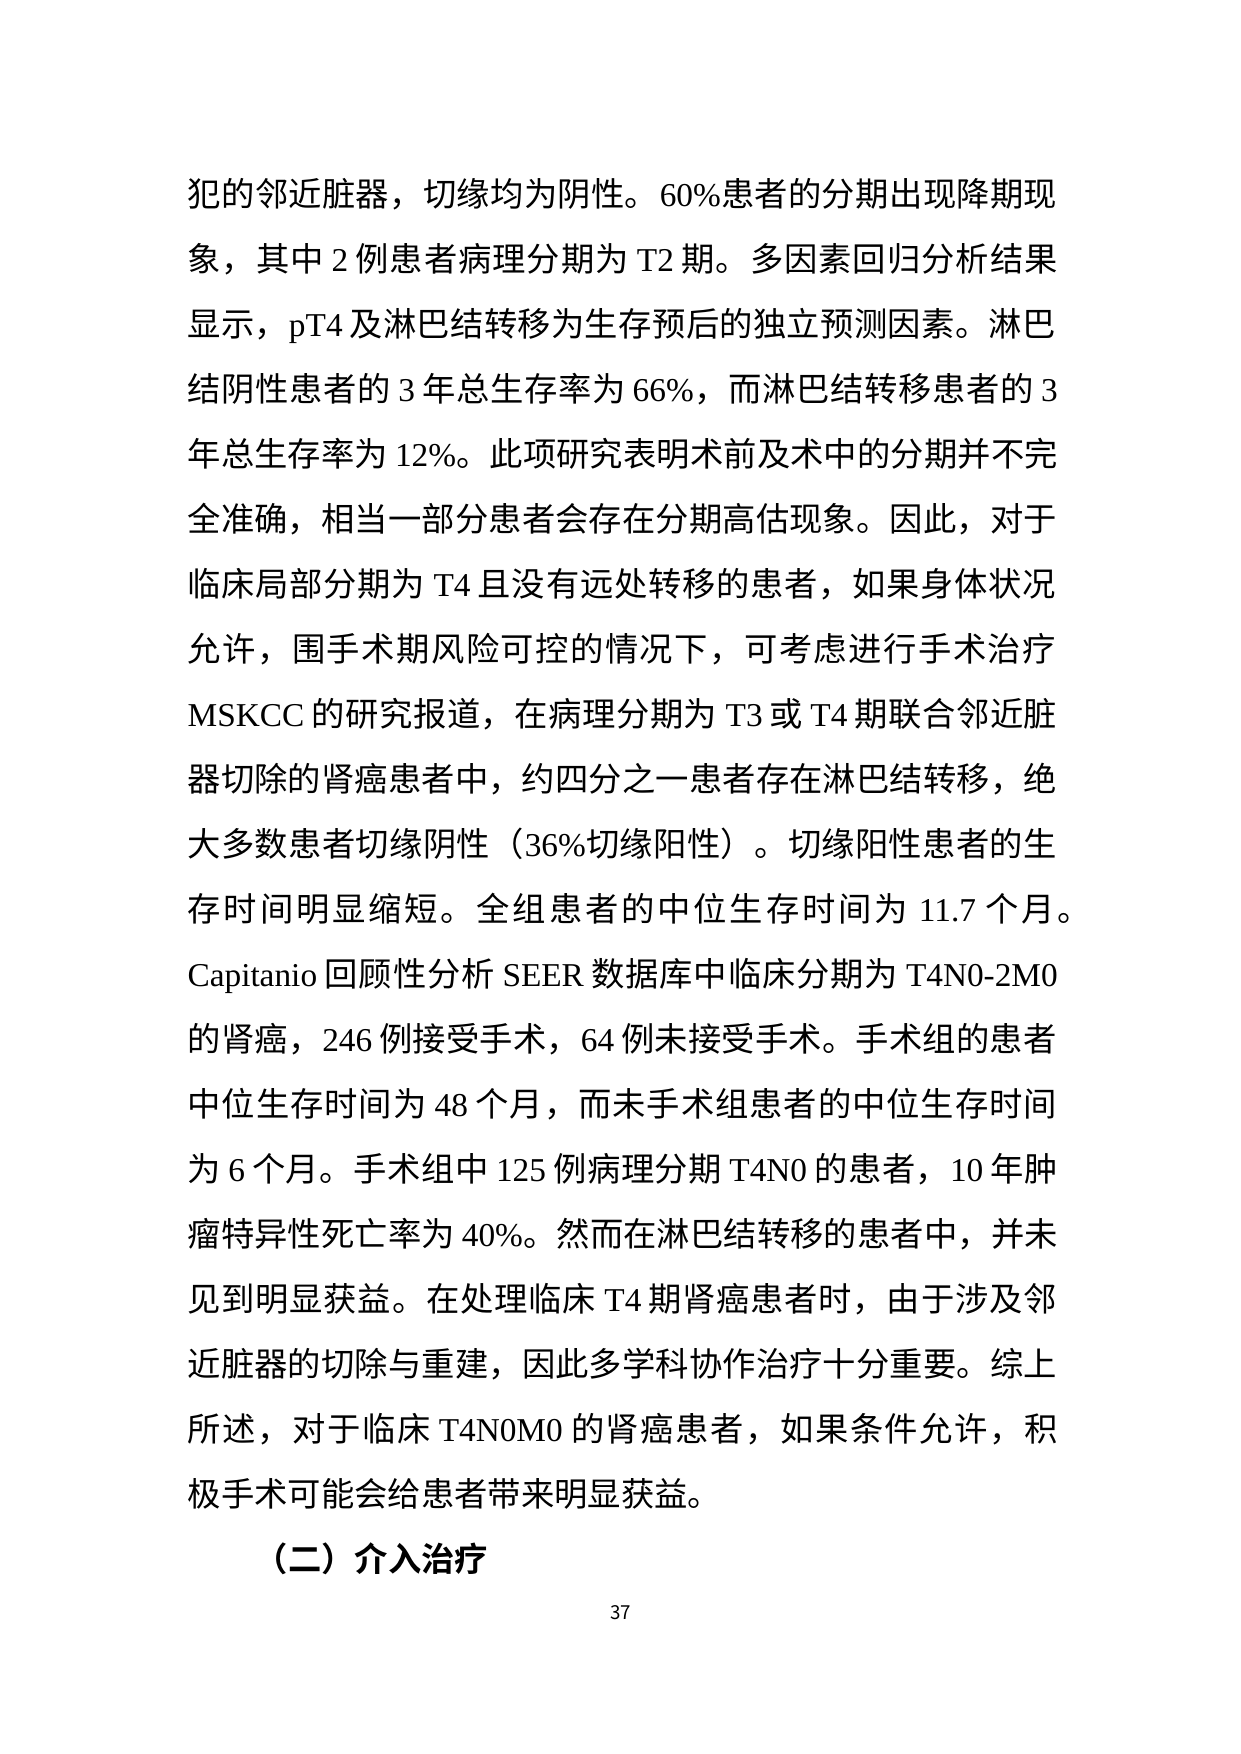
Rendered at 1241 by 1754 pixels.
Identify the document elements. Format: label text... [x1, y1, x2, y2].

text （二）介入治疗 [187, 1524, 1053, 1589]
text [187, 159, 1058, 1524]
